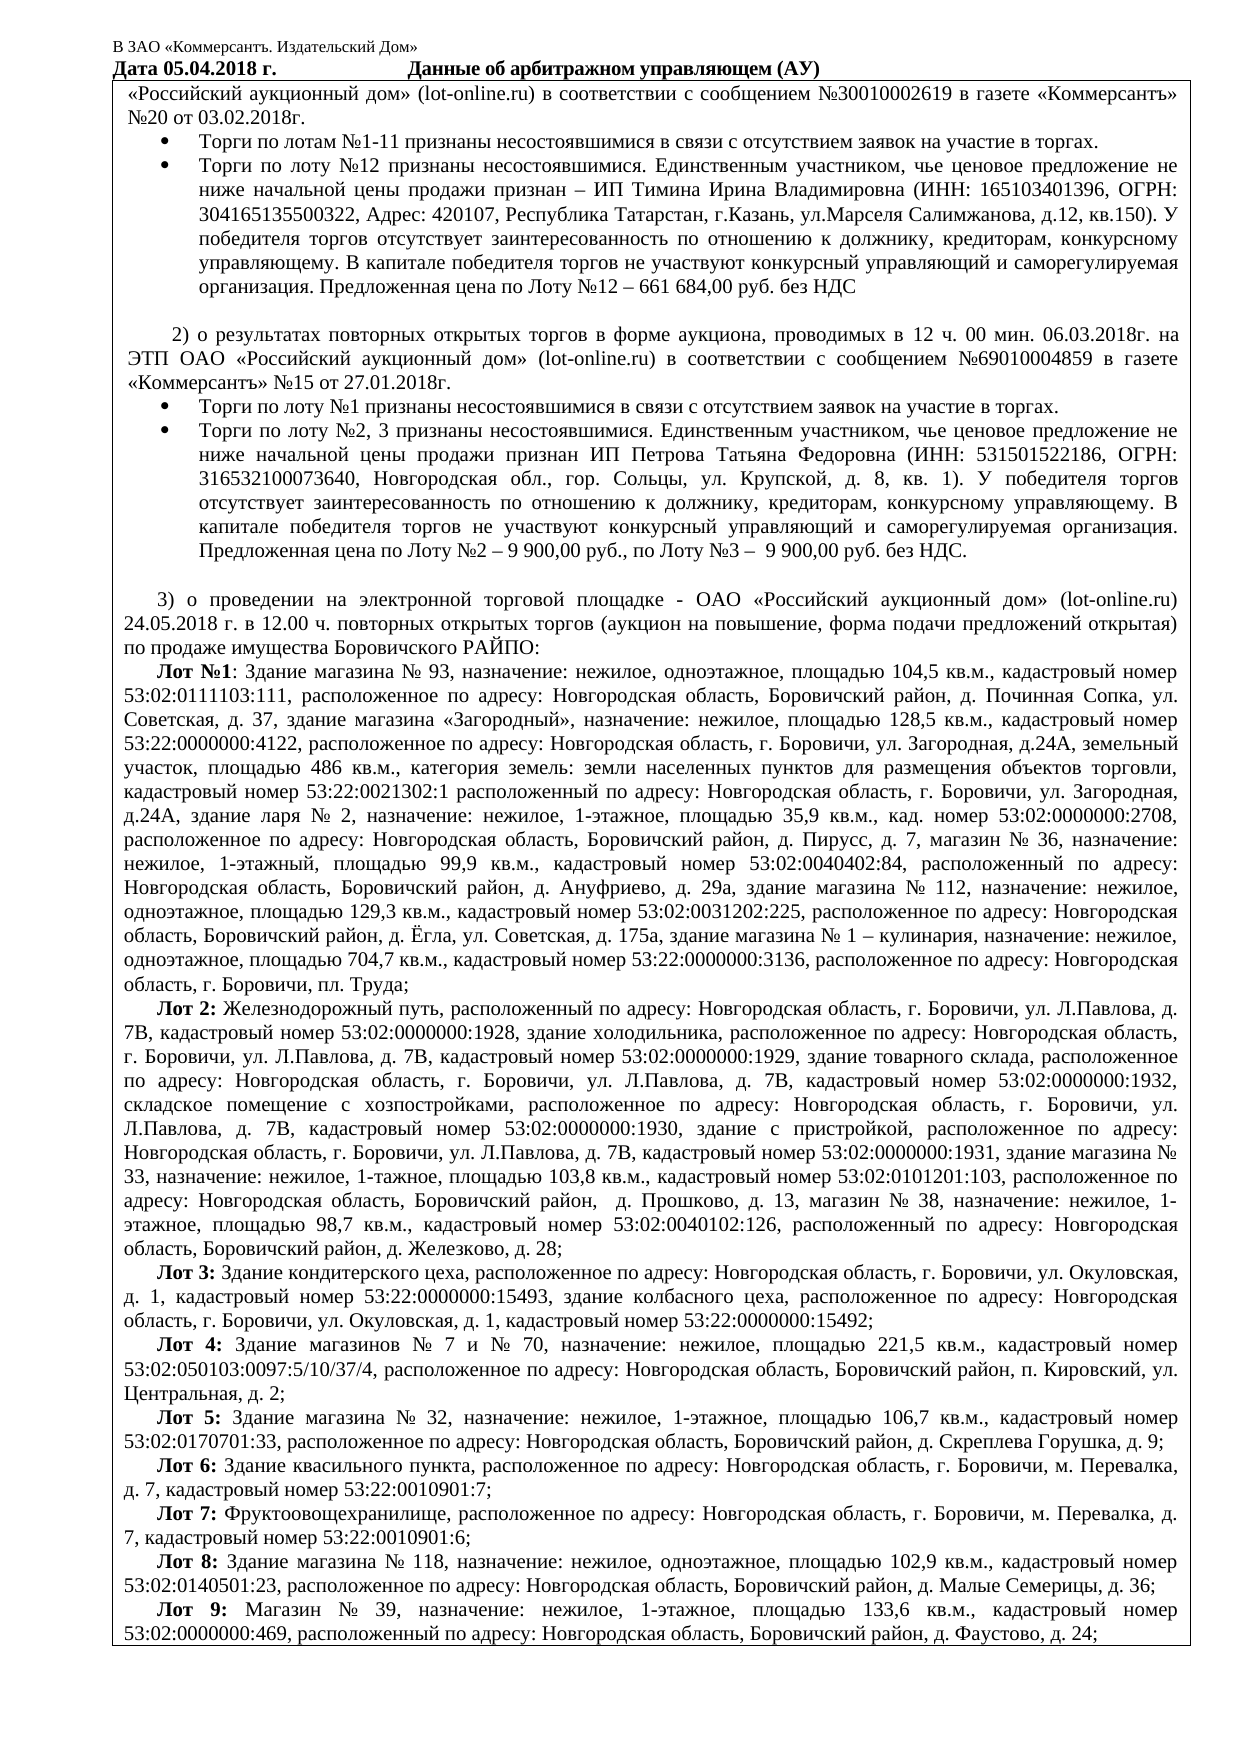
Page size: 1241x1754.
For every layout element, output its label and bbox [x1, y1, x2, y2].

table_header [113, 81, 1190, 1645]
